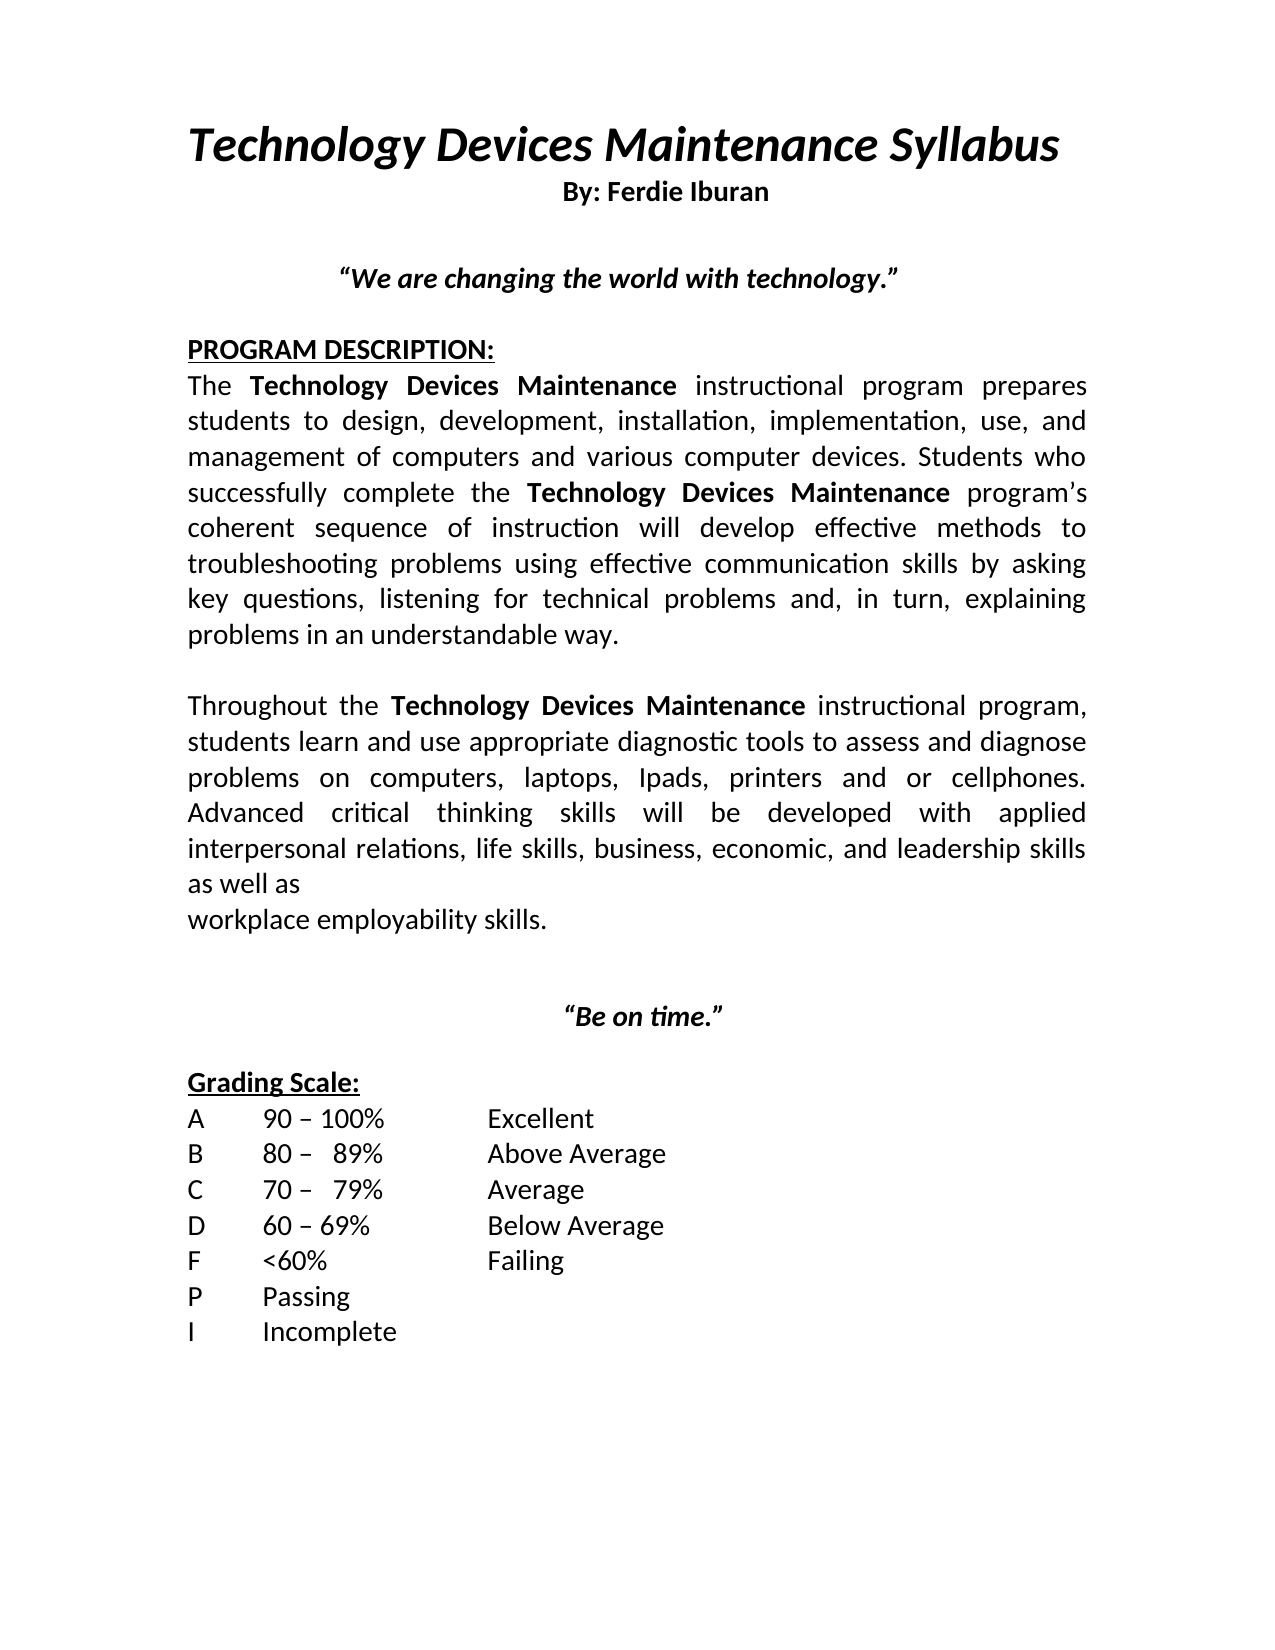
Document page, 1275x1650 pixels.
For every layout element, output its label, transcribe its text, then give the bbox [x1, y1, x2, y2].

text F <60% Failing [187, 1242, 1087, 1278]
text C 70 – 79% Average [187, 1171, 1087, 1207]
text P Passing [187, 1278, 1087, 1313]
text workplace employability skills. [187, 901, 1087, 937]
text “Be on time.” [562, 998, 1087, 1033]
text Throughout the Technology Devices Maintenance instructional program, students learn and use appropriate diagnostic tools to assess and diagnose problems on computers, laptops, Ipads, printers and or cellphones. Advanced critical thinking skills will be developed with applied interpersonal relations, life skills, business, economic, and leadership skills as well as [187, 687, 1087, 901]
text By: Ferdie Iburan [487, 173, 1087, 209]
text B 80 – 89% Above Average [187, 1135, 1087, 1171]
text Technology Devices Maintenance Syllabus [187, 112, 1087, 173]
text Grading Scale: [187, 1064, 1087, 1100]
text The Technology Devices Maintenance instructional program prepares students to design, development, installation, implementation, use, and management of computers and various computer devices. Students who successfully complete the Technology Devices Maintenance program’s coherent sequence of instruction will develop effective methods to troubleshooting problems using effective communication skills by asking key questions, listening for technical problems and, in turn, explaining problems in an understandable way. [187, 367, 1087, 652]
text A 90 – 100% Excellent [187, 1100, 1087, 1135]
text PROGRAM DESCRIPTION: [187, 331, 1087, 367]
text I Incomplete [187, 1313, 1087, 1349]
text “We are changing the world with technology.” [262, 260, 1087, 296]
text D 60 – 69% Below Average [187, 1207, 1087, 1242]
